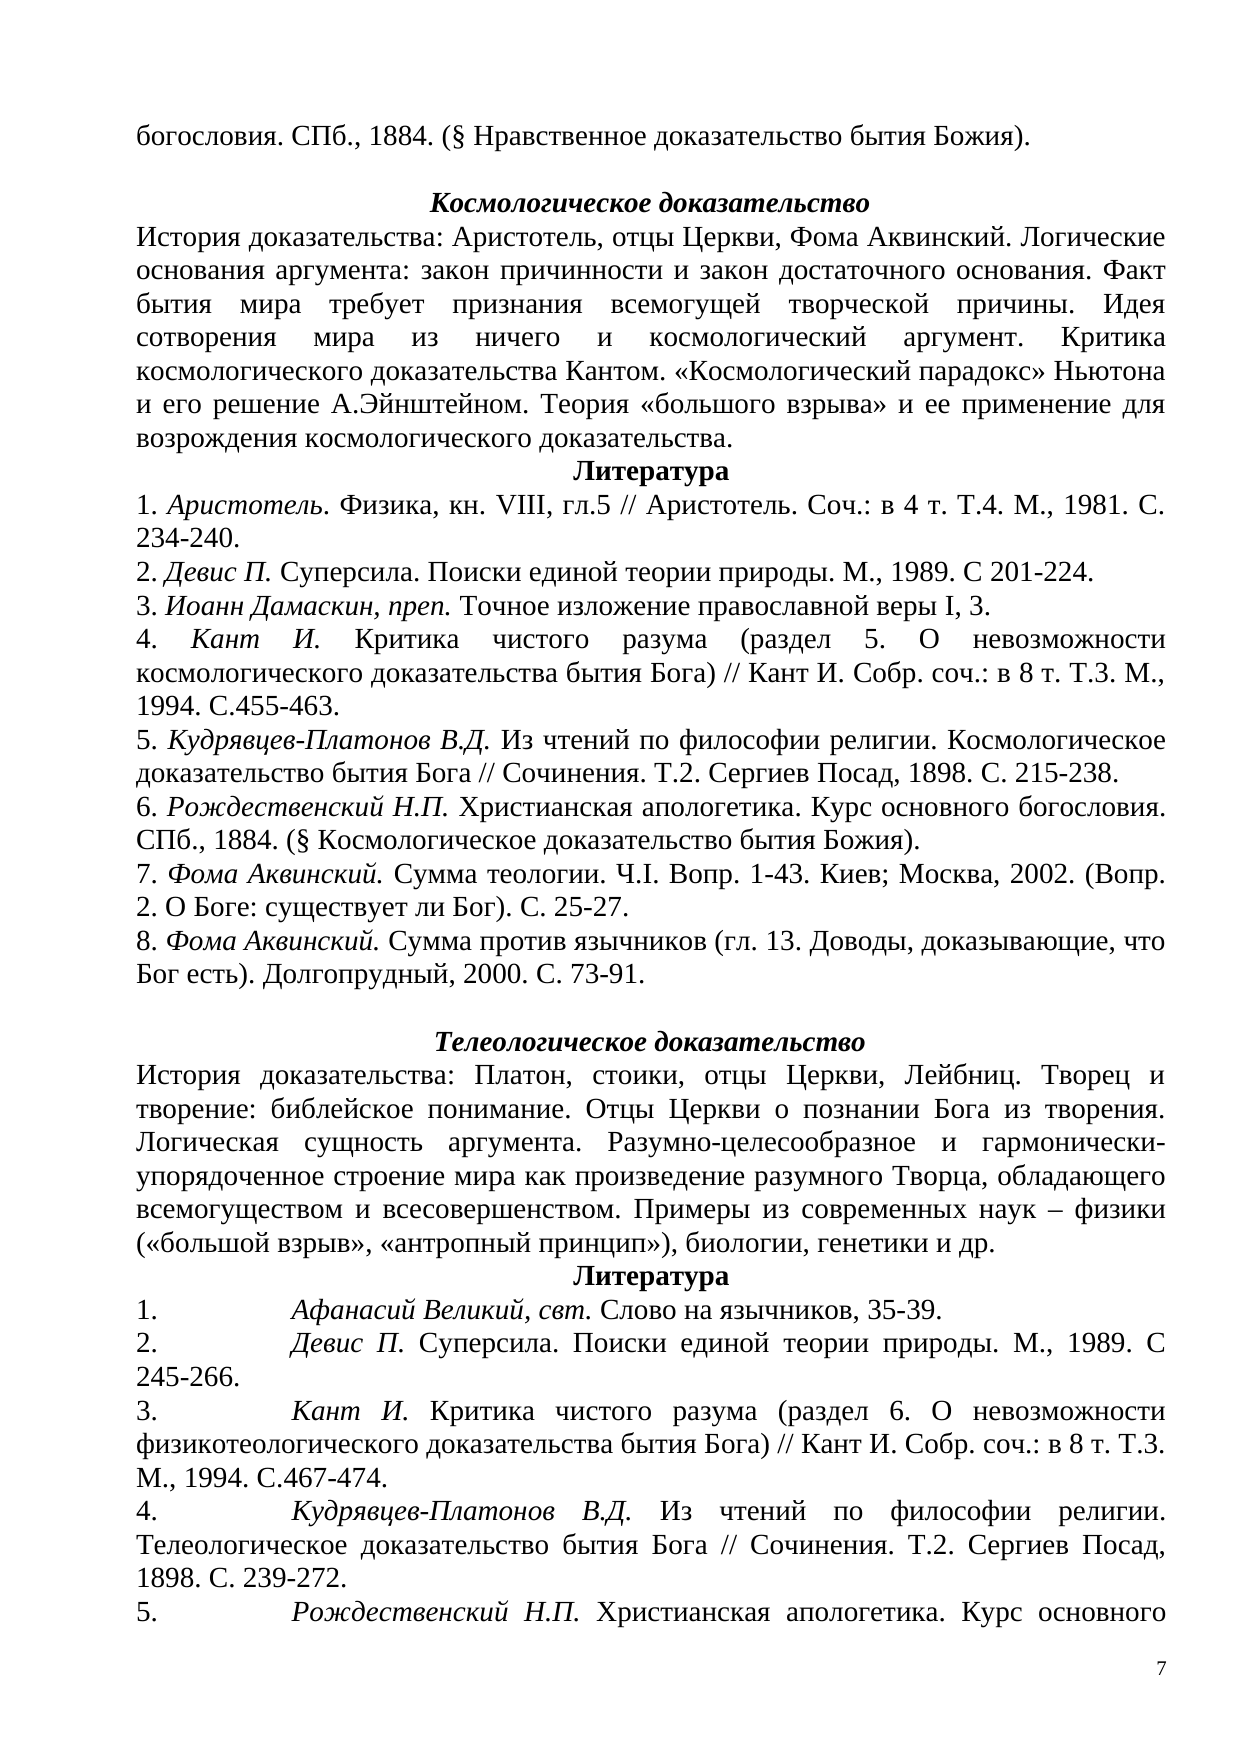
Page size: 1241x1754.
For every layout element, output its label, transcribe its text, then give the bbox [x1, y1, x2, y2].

text 2. Девис П. Суперсила. Поиски единой теории природы. М., 1989. С 201-224. [136, 554, 1167, 588]
text Телеологическое доказательство [136, 1024, 1167, 1057]
list Афанасий Великий, свт. Слово на язычников, 35-39. [136, 1292, 1167, 1326]
text История доказательства: Платон, стоики, отцы Церкви, Лейбниц. Творец и творение: библейское понимание. Отцы Церкви о познании Бога из творения. Логическая сущность аргумента. Разумно-целесообразное и гармонически-упорядоченное строение мира как произведение разумного Творца, обладающего всемогуществом и всесовершенством. Примеры из современных наук – физики («большой взрыв», «антропный принцип»), биологии, генетики и др. [136, 1057, 1167, 1258]
text 4. Кант И. Критика чистого разума (раздел 5. О невозможности космологического доказательства бытия Бога) // Кант И. Собр. соч.: в 8 т. Т.3. М., 1994. С.455-463. [136, 621, 1167, 722]
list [136, 118, 1167, 152]
list Девис П. Суперсила. Поиски единой теории природы. М., 1989. С 245-266. [136, 1326, 1167, 1393]
text Литература [136, 1258, 1167, 1292]
text 6. Рождественский Н.П. Христианская апологетика. Курс основного богословия. СПб., 1884. (§ Космологическое доказательство бытия Божия). [136, 789, 1167, 856]
list Кудрявцев-Платонов В.Д. Из чтений по философии религии. Телеологическое доказательство бытия Бога // Сочинения. Т.2. Сергиев Посад, 1898. С. 239-272. [136, 1493, 1167, 1594]
text 5. Кудрявцев-Платонов В.Д. Из чтений по философии религии. Космологическое доказательство бытия Бога // Сочинения. Т.2. Сергиев Посад, 1898. С. 215-238. [136, 722, 1167, 789]
text Космологическое доказательство [136, 185, 1167, 219]
text 3. Иоанн Дамаскин, преп. Точное изложение православной веры I, 3. [136, 588, 1167, 621]
text 8. Фома Аквинский. Сумма против язычников (гл. 13. Доводы, доказывающие, что Бог есть). Долгопрудный, 2000. С. 73-91. [136, 923, 1167, 990]
text Литература [136, 453, 1167, 487]
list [136, 1594, 1167, 1627]
list Кант И. Критика чистого разума (раздел 6. О невозможности физикотеологического доказательства бытия Бога) // Кант И. Собр. соч.: в 8 т. Т.3. М., 1994. С.467-474. [136, 1393, 1167, 1493]
text История доказательства: Аристотель, отцы Церкви, Фома Аквинский. Логические основания аргумента: закон причинности и закон достаточного основания. Факт бытия мира требует признания всемогущей творческой причины. Идея сотворения мира из ничего и космологический аргумент. Критика космологического доказательства Кантом. «Космологический парадокс» Ньютона и его решение А.Эйнштейном. Теория «большого взрыва» и ее применение для возрождения космологического доказательства. [136, 219, 1167, 453]
text 7. Фома Аквинский. Сумма теологии. Ч.I. Вопр. 1-43. Киев; Москва, 2002. (Вопр. 2. О Боге: существует ли Бог). С. 25-27. [136, 856, 1167, 923]
text 1. Аристотель. Физика, кн. VIII, гл.5 // Аристотель. Соч.: в 4 т. Т.4. М., 1981. С. 234-240. [136, 487, 1167, 554]
